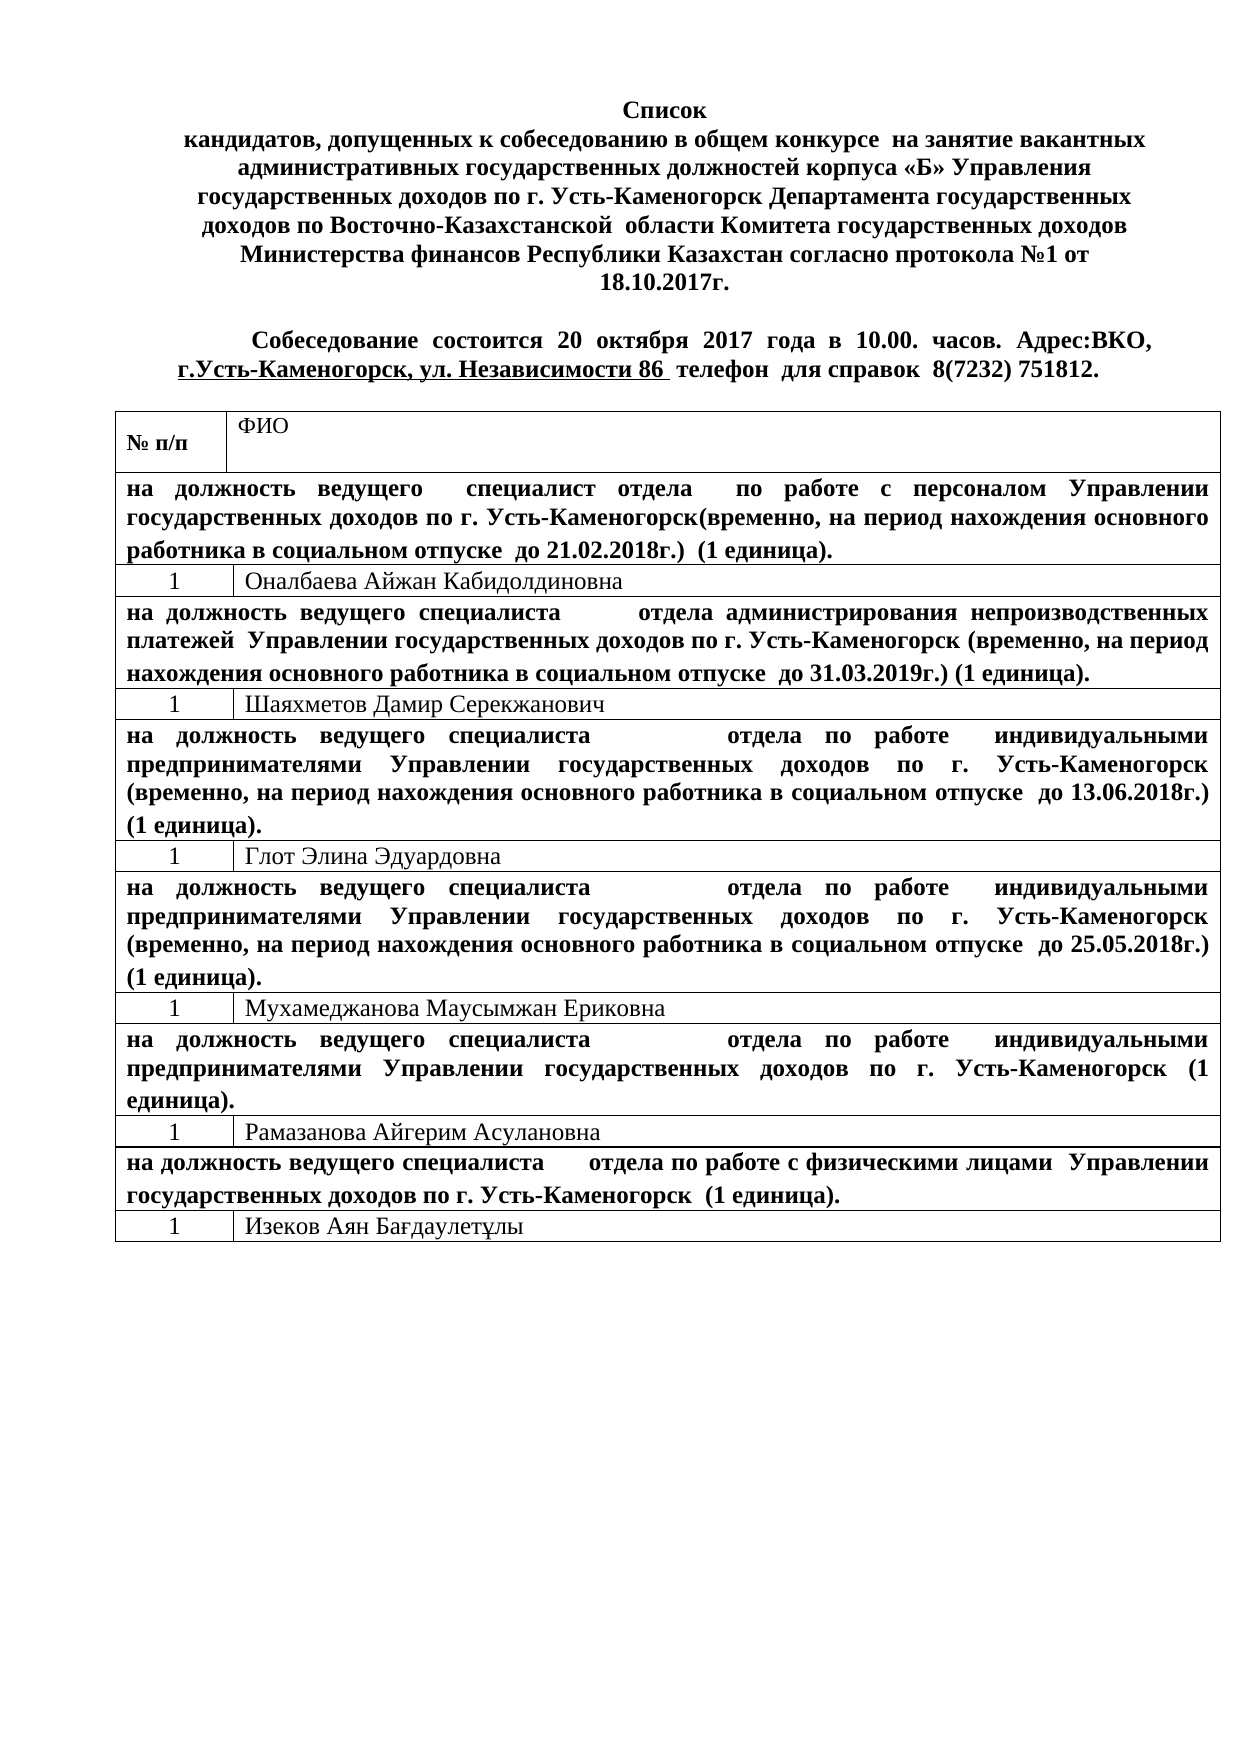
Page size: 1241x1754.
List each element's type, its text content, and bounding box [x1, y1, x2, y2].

text Список [177, 95, 1152, 124]
table_header ФИО [227, 412, 1220, 472]
table_cell на должность ведущего специалиста отдела по работе индивидуальными предпринимателями Управлении государственных доходов по г. Усть-Каменогорск (временно, на период нахождения основного работника в социальном отпуске до 25.05.2018г.) (1 единица). [116, 872, 1220, 992]
table_cell Изеков Аян Бағдаулетұлы [234, 1211, 1220, 1241]
table_cell Оналбаева Айжан Кабидолдиновна [234, 565, 1220, 596]
table_cell 1 [116, 841, 233, 871]
table_cell 1 [116, 689, 233, 719]
table_cell Глот Элина Эдуардовна [234, 841, 1220, 871]
table_cell 1 [116, 1211, 233, 1241]
table_header № п/п [116, 412, 226, 472]
table_cell 1 [116, 565, 233, 596]
table_cell 1 [116, 1116, 233, 1146]
table_cell на должность ведущего специалиста отдела администрирования непроизводственных платежей Управлении государственных доходов по г. Усть-Каменогорск (временно, на период нахождения основного работника в социальном отпуске до 31.03.2019г.) (1 единица). [116, 597, 1220, 688]
table_cell Мухамеджанова Маусымжан Ериковна [234, 993, 1220, 1023]
text Собеседование состоится 20 октября 2017 года в 10.00. часов. Адрес:ВКО, г.Усть-Каменогорск, ул. Независимости 86 телефон для справок 8(7232) 751812. [177, 325, 1152, 382]
table_cell на должность ведущего специалист отдела по работе с персоналом Управлении государственных доходов по г. Усть-Каменогорск(временно, на период нахождения основного работника в социальном отпуске до 21.02.2018г.) (1 единица). [116, 473, 1220, 564]
text кандидатов, допущенных к собеседованию в общем конкурсе на занятие вакантных административных государственных должностей корпуса «Б» Управления государственных доходов по г. Усть-Каменогорск Департамента государственных доходов по Восточно-Казахстанской области Комитета государственных доходов Министерства финансов Республики Казахстан согласно протокола №1 от 18.10.2017г. [177, 124, 1152, 296]
table_cell 1 [116, 993, 233, 1023]
table_cell Рамазанова Айгерим Асулановна [234, 1116, 1220, 1146]
table_cell на должность ведущего специалиста отдела по работе индивидуальными предпринимателями Управлении государственных доходов по г. Усть-Каменогорск (1 единица). [116, 1024, 1220, 1115]
table_cell на должность ведущего специалиста отдела по работе индивидуальными предпринимателями Управлении государственных доходов по г. Усть-Каменогорск (временно, на период нахождения основного работника в социальном отпуске до 13.06.2018г.) (1 единица). [116, 720, 1220, 840]
table_cell Шаяхметов Дамир Серекжанович [234, 689, 1220, 719]
table_cell на должность ведущего специалиста отдела по работе с физическими лицами Управлении государственных доходов по г. Усть-Каменогорск (1 единица). [116, 1148, 1220, 1210]
